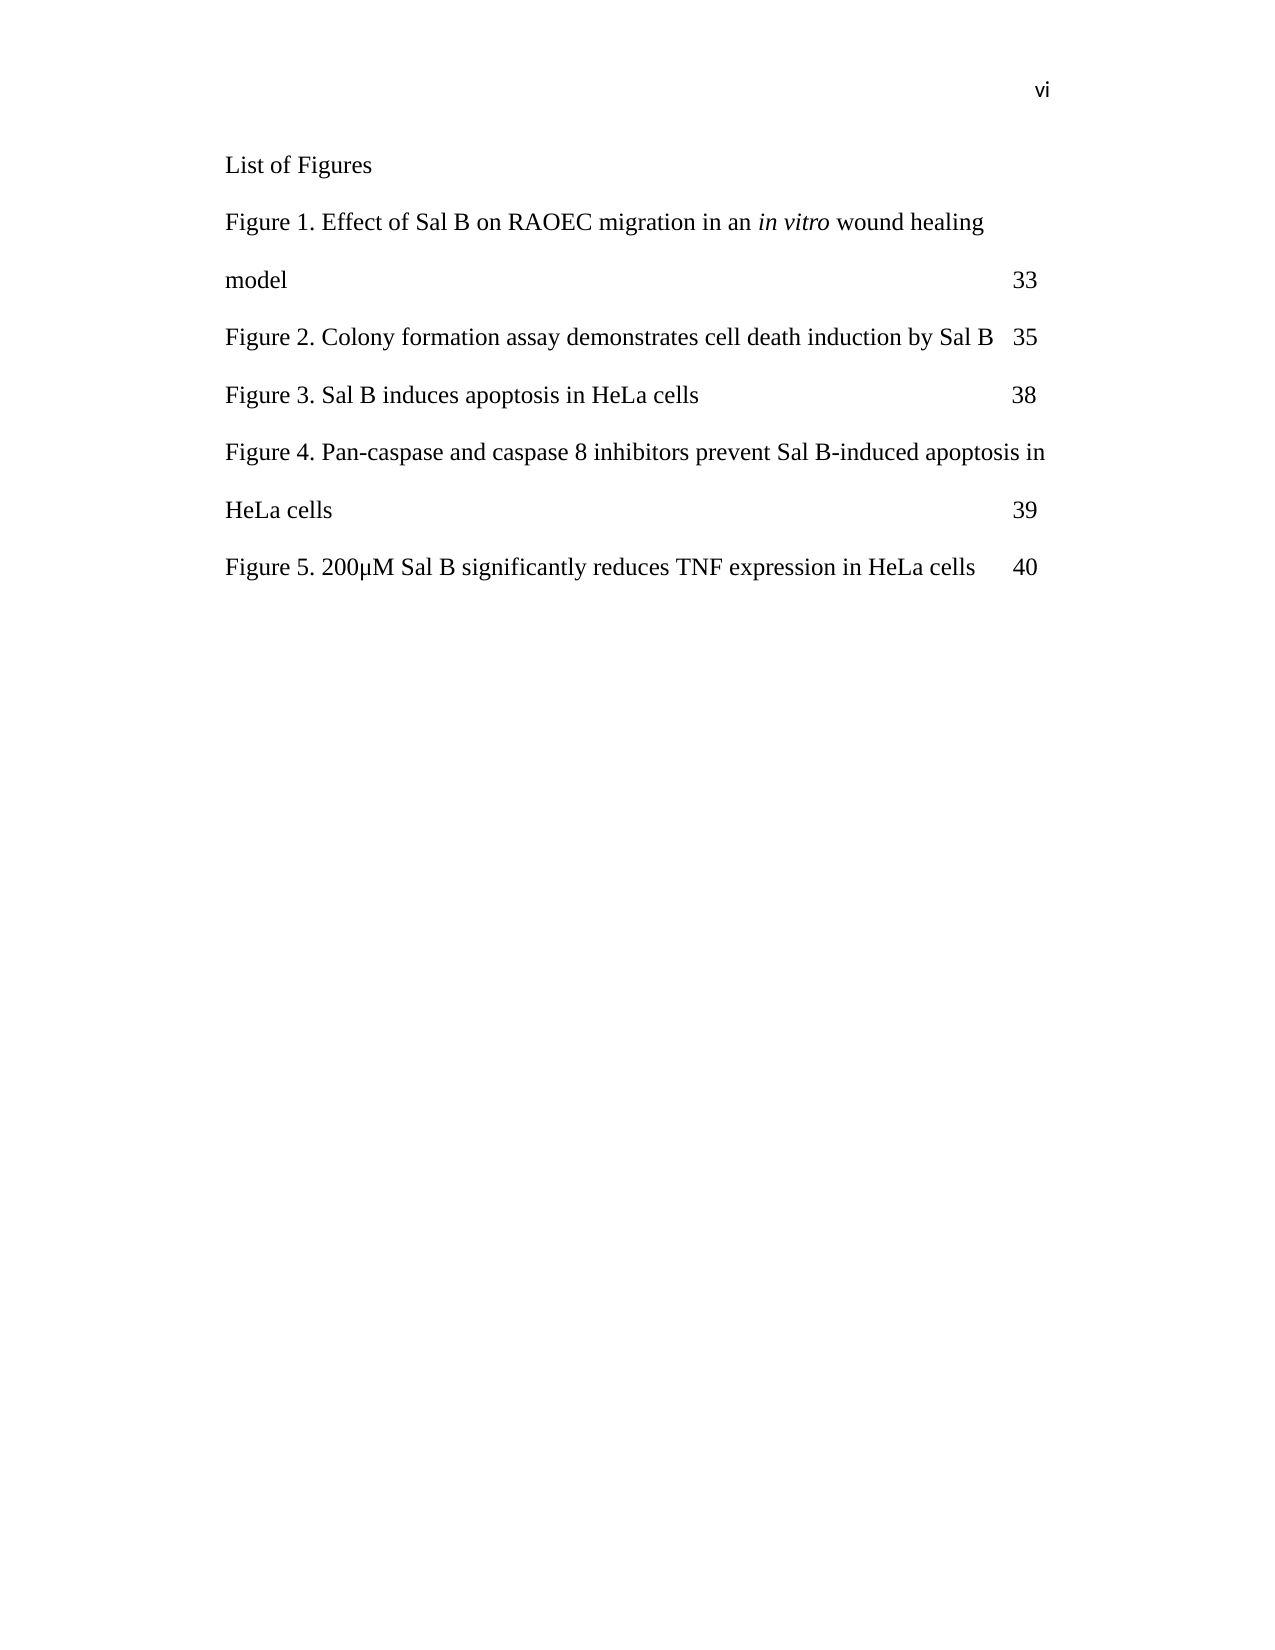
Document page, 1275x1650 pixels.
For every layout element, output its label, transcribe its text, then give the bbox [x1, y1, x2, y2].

text Figure 3. Sal B induces apoptosis in HeLa cells 38 [225, 380, 1050, 409]
text List of Figures [225, 150, 1050, 179]
text Figure 1. Effect of Sal B on RAOEC migration in an in vitro wound healing model 33 [225, 207, 1050, 294]
text Figure 4. Pan-caspase and caspase 8 inhibitors prevent Sal B-induced apoptosis in HeLa cells 39 [225, 437, 1050, 524]
text Figure 5. 200μM Sal B significantly reduces TNF expression in HeLa cells 40 [225, 552, 1050, 581]
text Figure 2. Colony formation assay demonstrates cell death induction by Sal B 35 [225, 322, 1050, 351]
